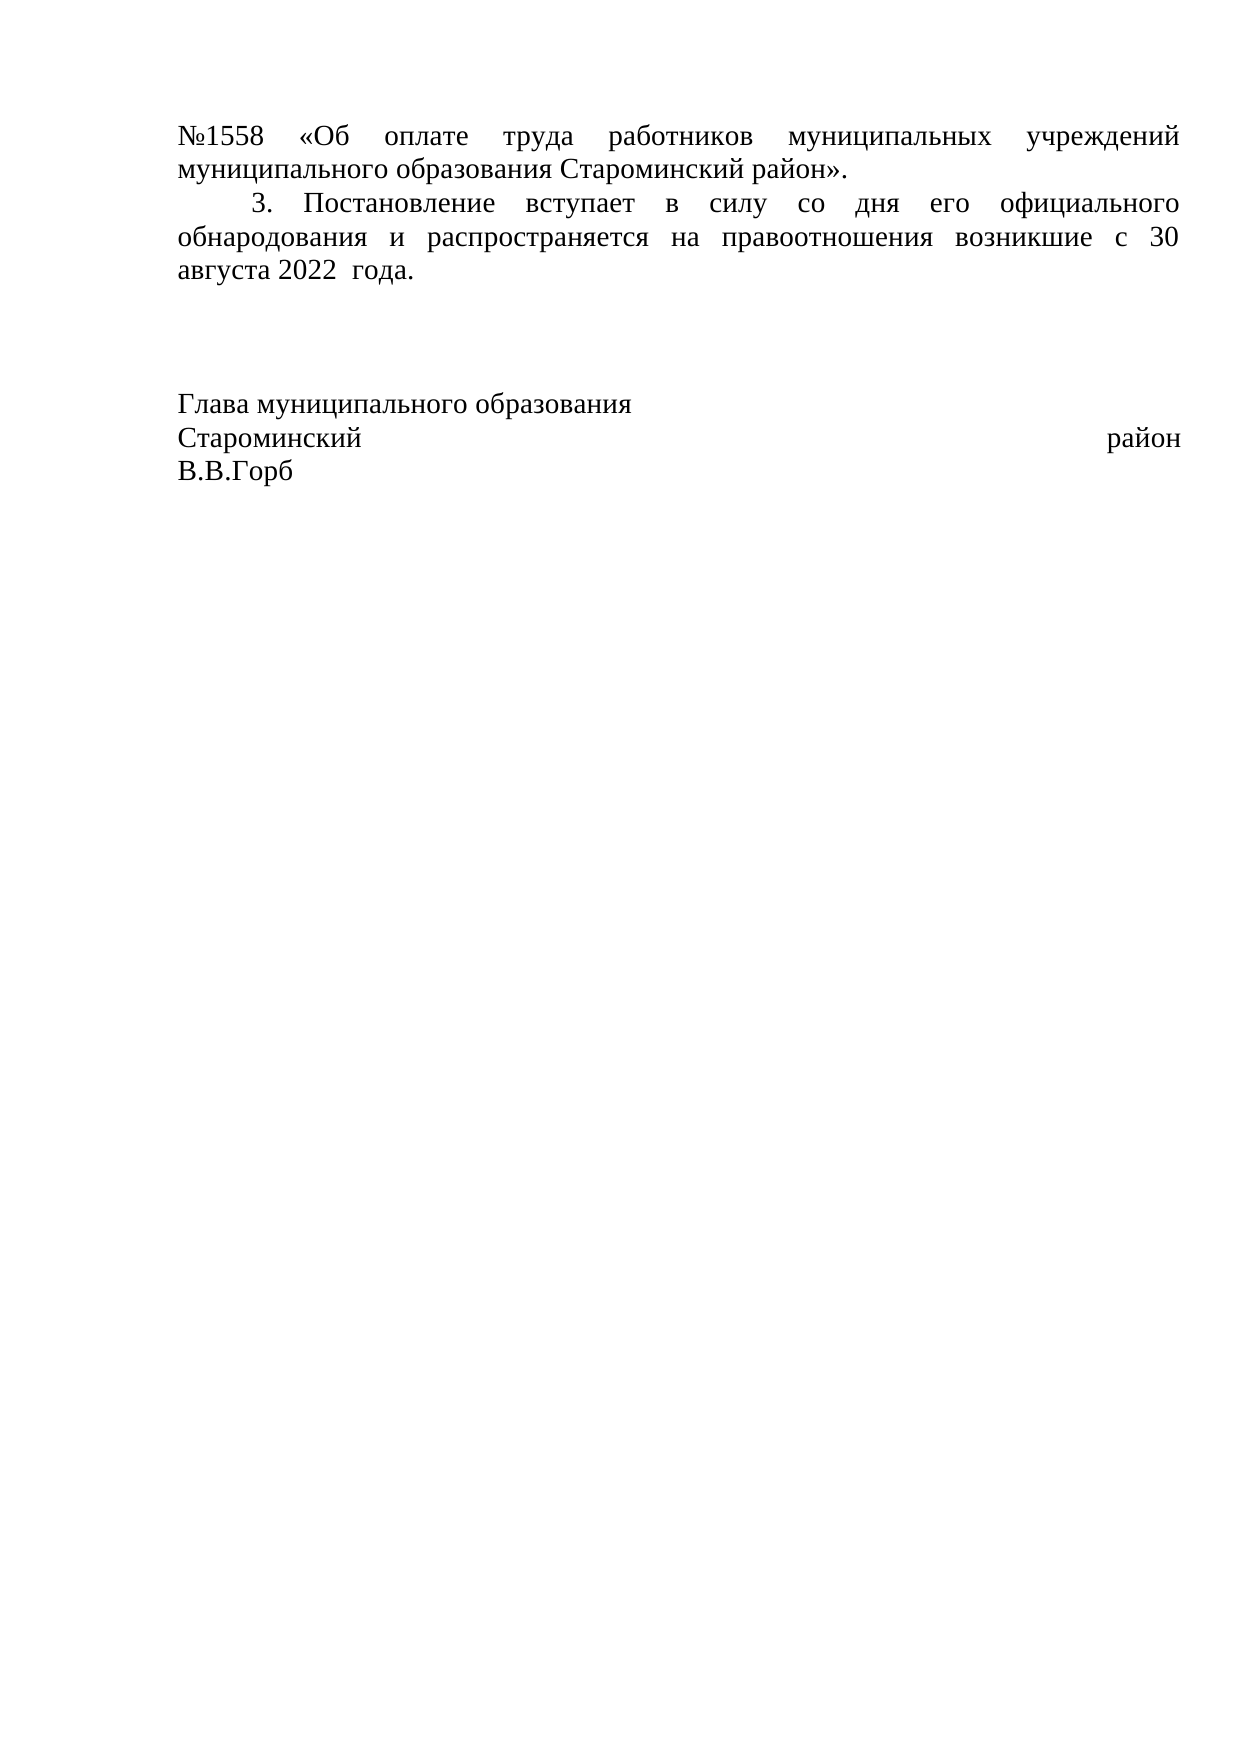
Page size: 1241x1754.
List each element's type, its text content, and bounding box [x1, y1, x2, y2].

text Глава муниципального образования [177, 353, 1181, 420]
text Староминский район В.В.Горб [177, 420, 1181, 487]
text 3. Постановление вступает в силу со дня его официального обнародования и распространяется на правоотношения возникшие с 30 августа 2022 года. [177, 185, 1181, 286]
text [177, 118, 1181, 185]
